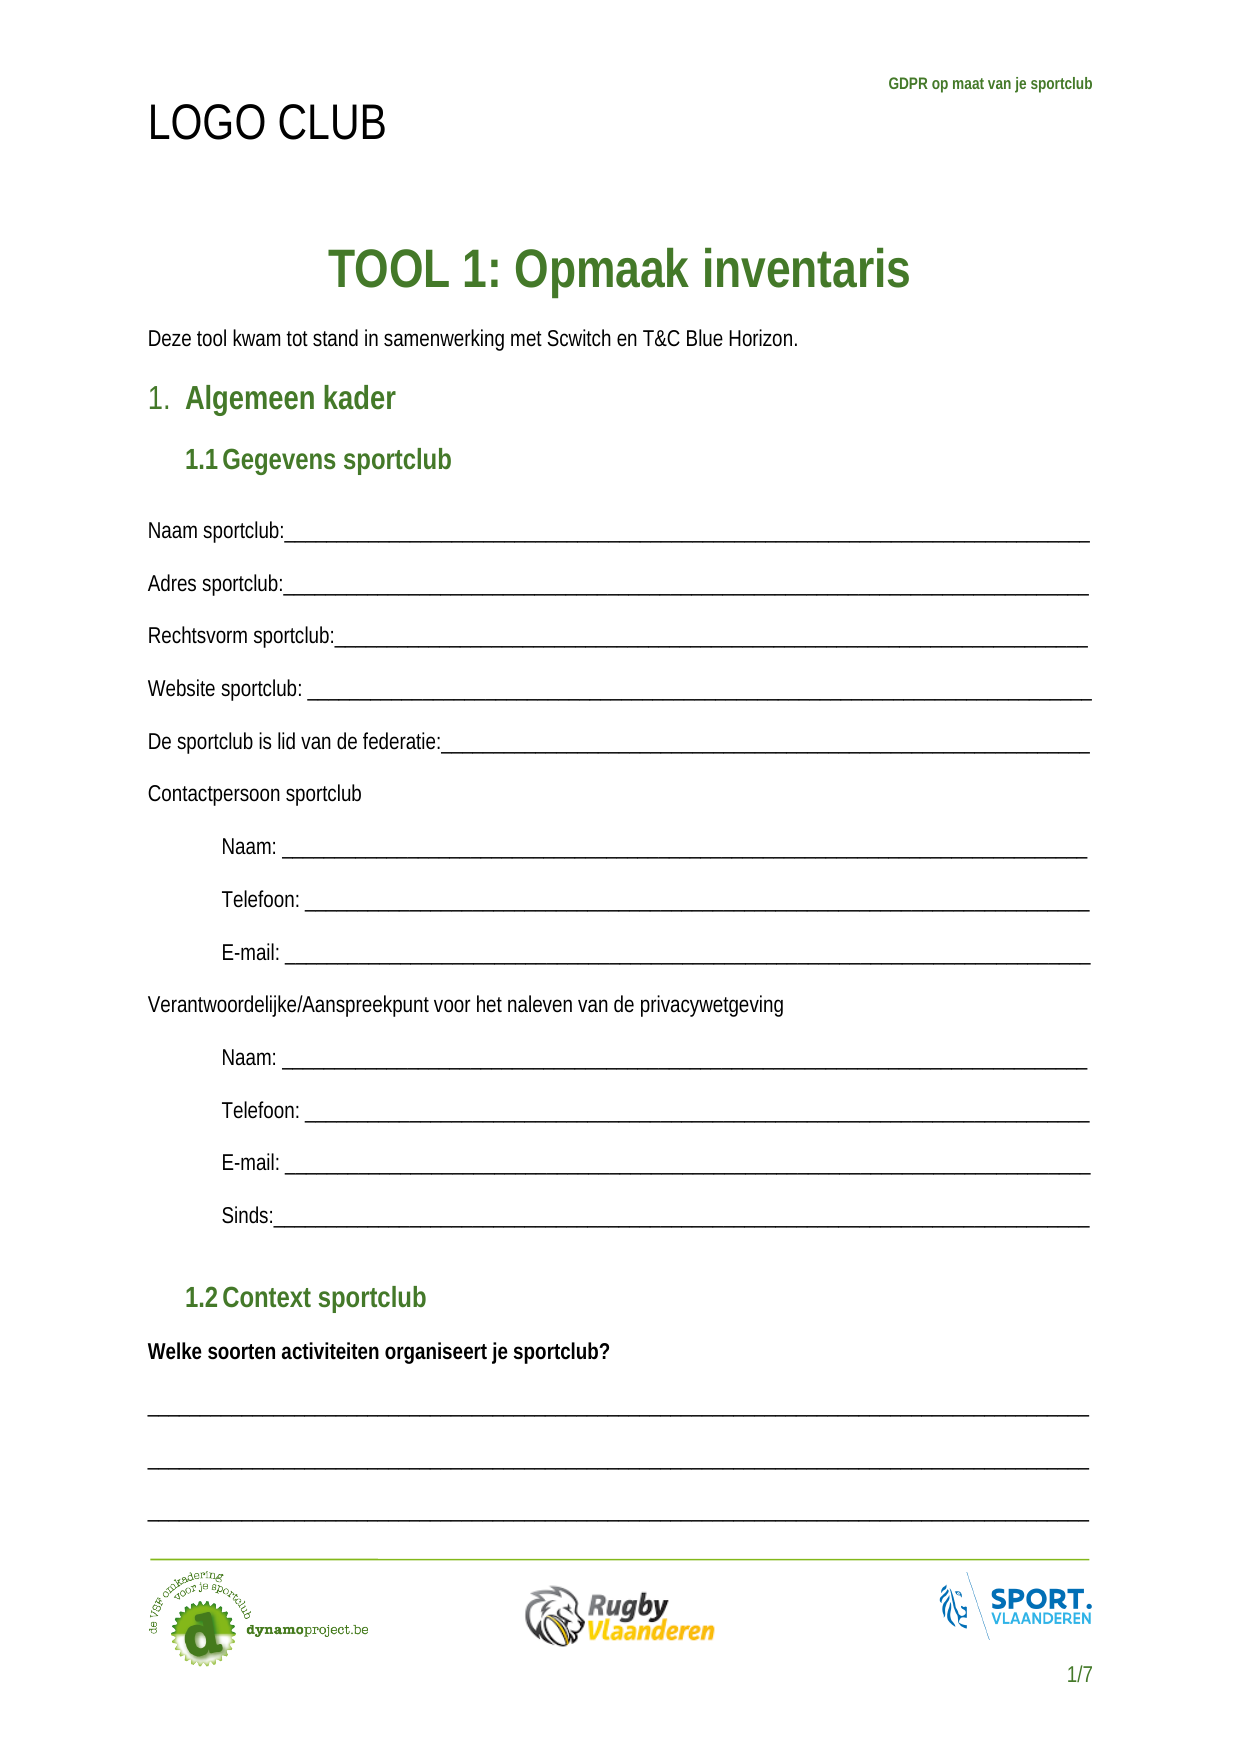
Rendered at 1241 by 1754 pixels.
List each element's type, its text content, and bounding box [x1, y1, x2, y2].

picture [506, 1565, 735, 1661]
text Verantwoordelijke/Aanspreekpunt voor het naleven van de privacywetgeving [148, 991, 1093, 1018]
text Sinds:______________________________________________________________________________ [148, 1202, 1093, 1228]
text E-mail: _____________________________________________________________________________ [148, 1149, 1093, 1176]
text Telefoon: ___________________________________________________________________________ [148, 886, 1093, 912]
text Naam: _____________________________________________________________________________ [148, 833, 1093, 859]
text TOOL 1: Opmaak inventaris [148, 236, 1093, 298]
text E-mail: _____________________________________________________________________________ [148, 938, 1093, 965]
picture [938, 1572, 1093, 1645]
text Naam: _____________________________________________________________________________ [148, 1044, 1093, 1070]
text Telefoon: ___________________________________________________________________________ [148, 1097, 1093, 1123]
text De sportclub is lid van de federatie:______________________________________________________________ [148, 728, 1093, 754]
picture [147, 1564, 369, 1673]
text Welke soorten activiteiten organiseert je sportclub? [148, 1338, 1093, 1364]
text ______________________________________________________________________________________________________________________________________________________________________________________________________________________________________________________________________________ [148, 1391, 1093, 1523]
text Naam sportclub:_____________________________________________________________________________ Adres sportclub:_____________________________________________________________________________ Rechtsvorm sportclub:________________________________________________________________________ Website sportclub: ___________________________________________________________________________ [148, 517, 1093, 701]
subtitle Algemeen kader [148, 378, 1093, 417]
text Contactpersoon sportclub [148, 780, 1093, 807]
subtitle Gegevens sportclub [185, 442, 1093, 475]
text Deze tool kwam tot stand in samenwerking met Scwitch en T&C Blue Horizon. [148, 325, 1093, 351]
subtitle Context sportclub [185, 1280, 1093, 1313]
